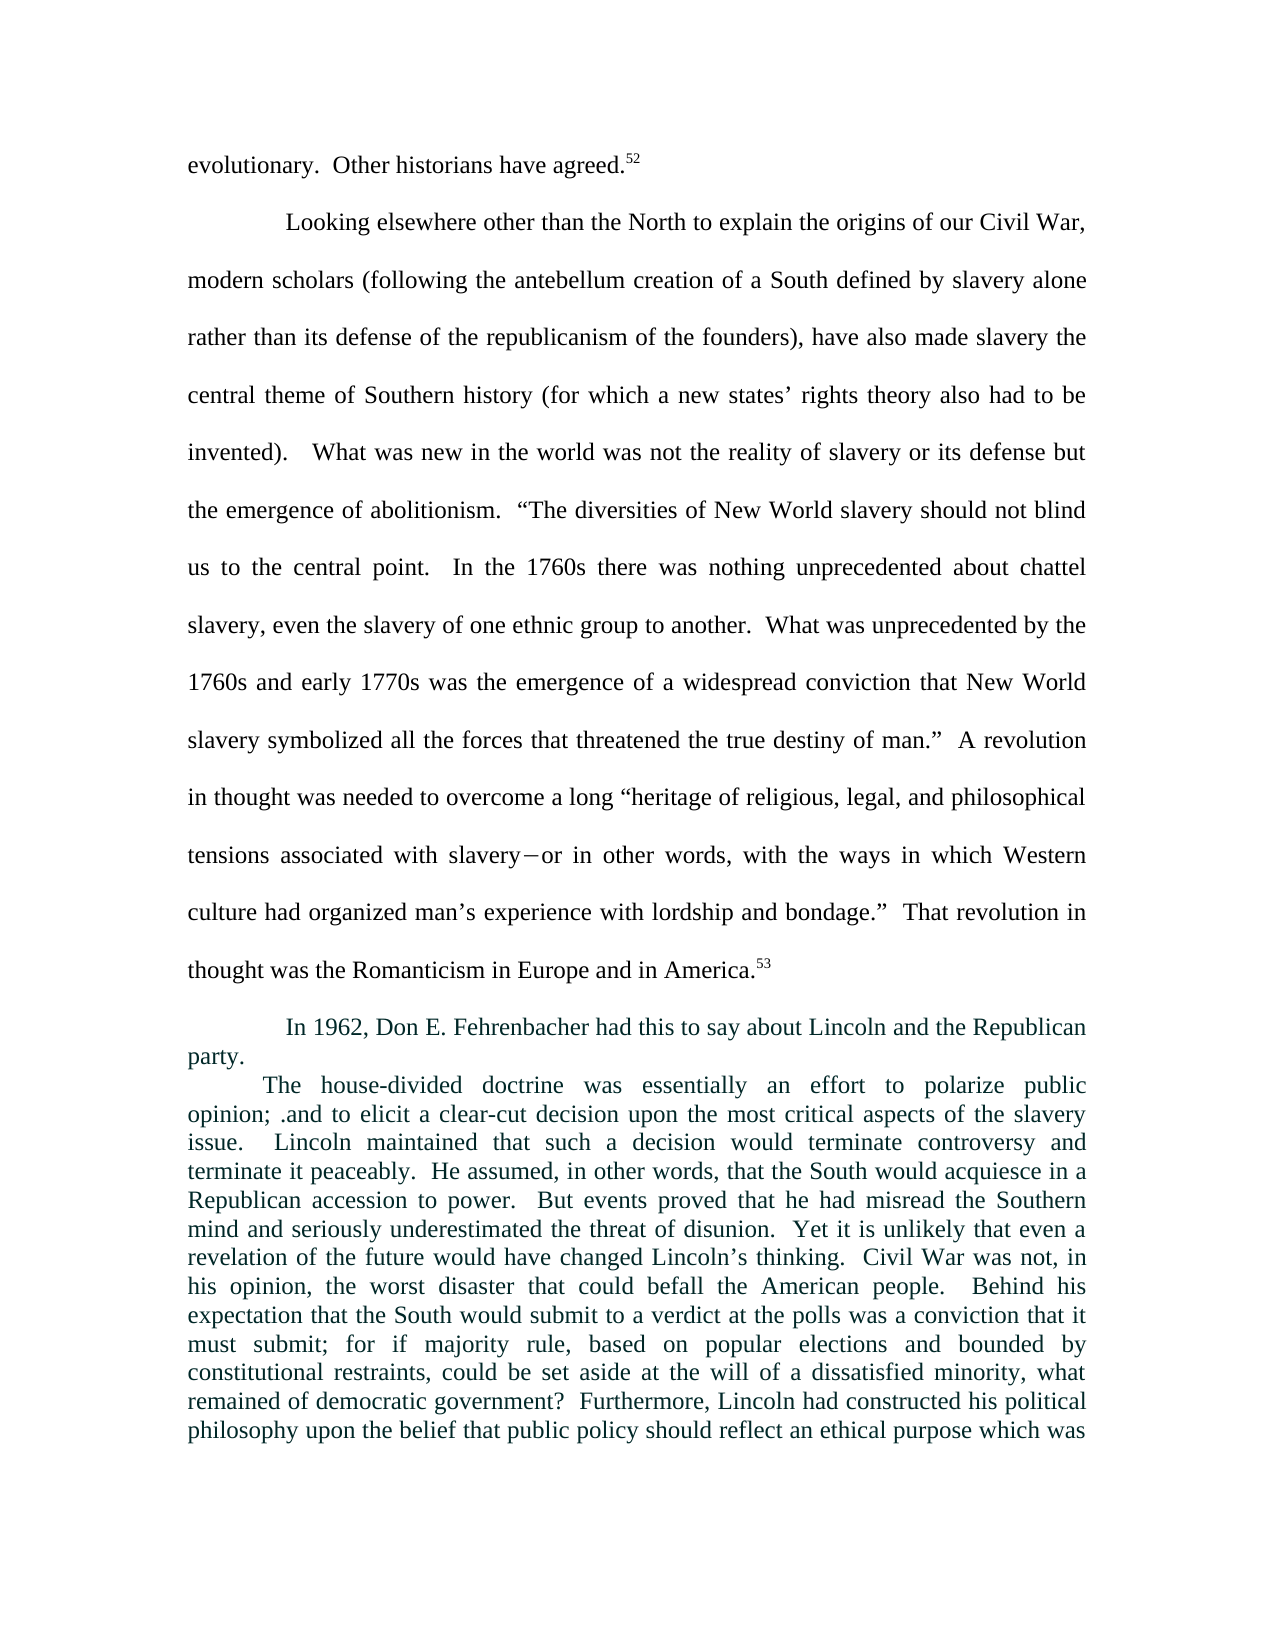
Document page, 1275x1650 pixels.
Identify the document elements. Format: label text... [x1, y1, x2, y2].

text Looking elsewhere other than the North to explain the origins of our Civil War, modern scholars (following the antebellum creation of a South defined by slavery alone rather than its defense of the republicanism of the founders), have also made slavery the central theme of Southern history (for which a new states’ rights theory also had to be invented). What was new in the world was not the reality of slavery or its defense but the emergence of abolitionism. “The diversities of New World slavery should not blind us to the central point. In the 1760s there was nothing unprecedented about chattel slavery, even the slavery of one ethnic group to another. What was unprecedented by the 1760s and early 1770s was the emergence of a widespread conviction that New World slavery symbolized all the forces that threatened the true destiny of man.” A revolution in thought was needed to overcome a long “heritage of religious, legal, and philosophical tensions associated with slaveryor in other words, with the ways in which Western culture had organized man’s experience with lordship and bondage.” That revolution in thought was the Romanticism in Europe and in America.53 [187, 207, 1087, 984]
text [187, 150, 1087, 179]
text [187, 1070, 1087, 1444]
text In 1962, Don E. Fehrenbacher had this to say about Lincoln and the Republican party. [187, 1012, 1087, 1070]
